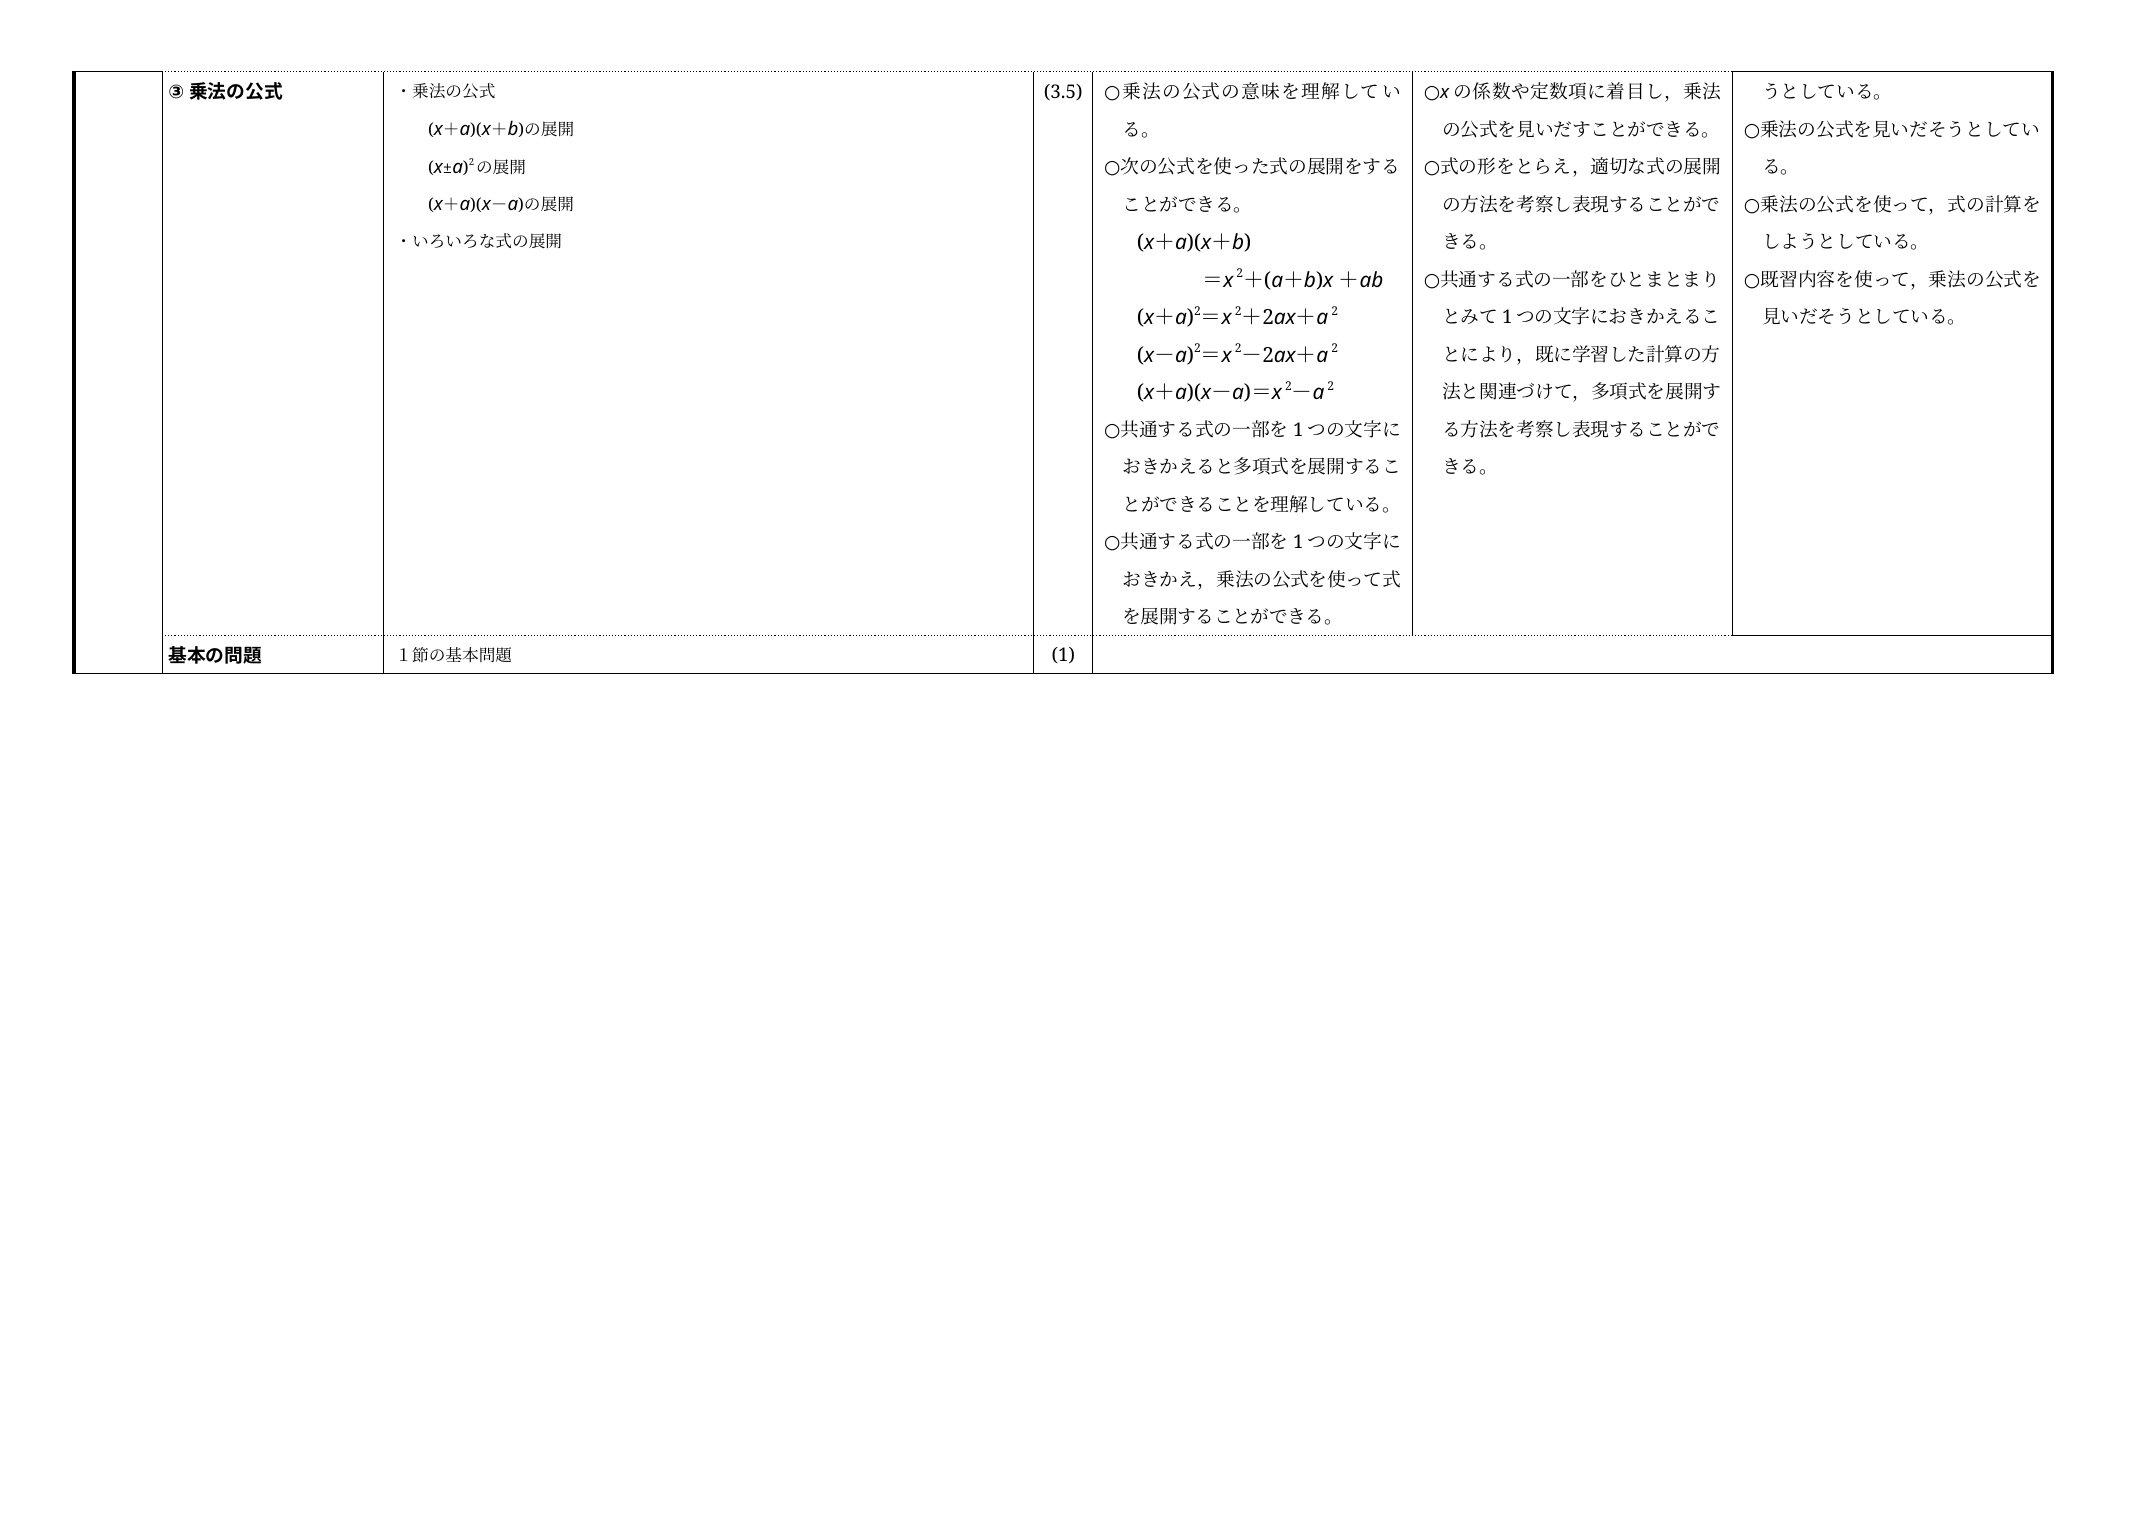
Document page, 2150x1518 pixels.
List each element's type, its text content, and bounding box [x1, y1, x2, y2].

table_cell ○乗法の公式の意味を理解している。 ○次の公式を使った式の展開をすることができる。 (x＋a)(x＋b) ＝x 2＋(a＋b)x ＋ab (x＋a)2＝x 2＋2ax＋a 2 (x－a)2＝x 2－2ax＋a 2 (x＋a)(x－a)＝x 2－a 2 ○共通する式の一部を1つの文字におきかえると多項式を展開することができることを理解している。 ○共通する式の一部を1つの文字におきかえ，乗法の公式を使って式を展開することができる。 [1093, 71, 1412, 634]
table_cell (3.5) [1034, 71, 1093, 634]
table_cell １節の基本問題 [384, 635, 1033, 673]
table_cell [1093, 635, 2051, 673]
table_cell ・乗法の公式 (x＋a)(x＋b)の展開 (x±a)2の展開 (x＋a)(x－a)の展開 ・いろいろな式の展開 [384, 71, 1033, 634]
table_cell ③ 乗法の公式 [163, 71, 383, 634]
table_cell 基本の問題 [163, 635, 383, 673]
table_cell (1) [1034, 635, 1092, 673]
table_cell ○xの係数や定数項に着目し，乗法の公式を見いだすことができる。 ○式の形をとらえ，適切な式の展開の方法を考察し表現することができる。 ○共通する式の一部をひとまとまりとみて1つの文字におきかえることにより，既に学習した計算の方法と関連づけて，多項式を展開する方法を考察し表現することができる。 [1413, 71, 1732, 634]
